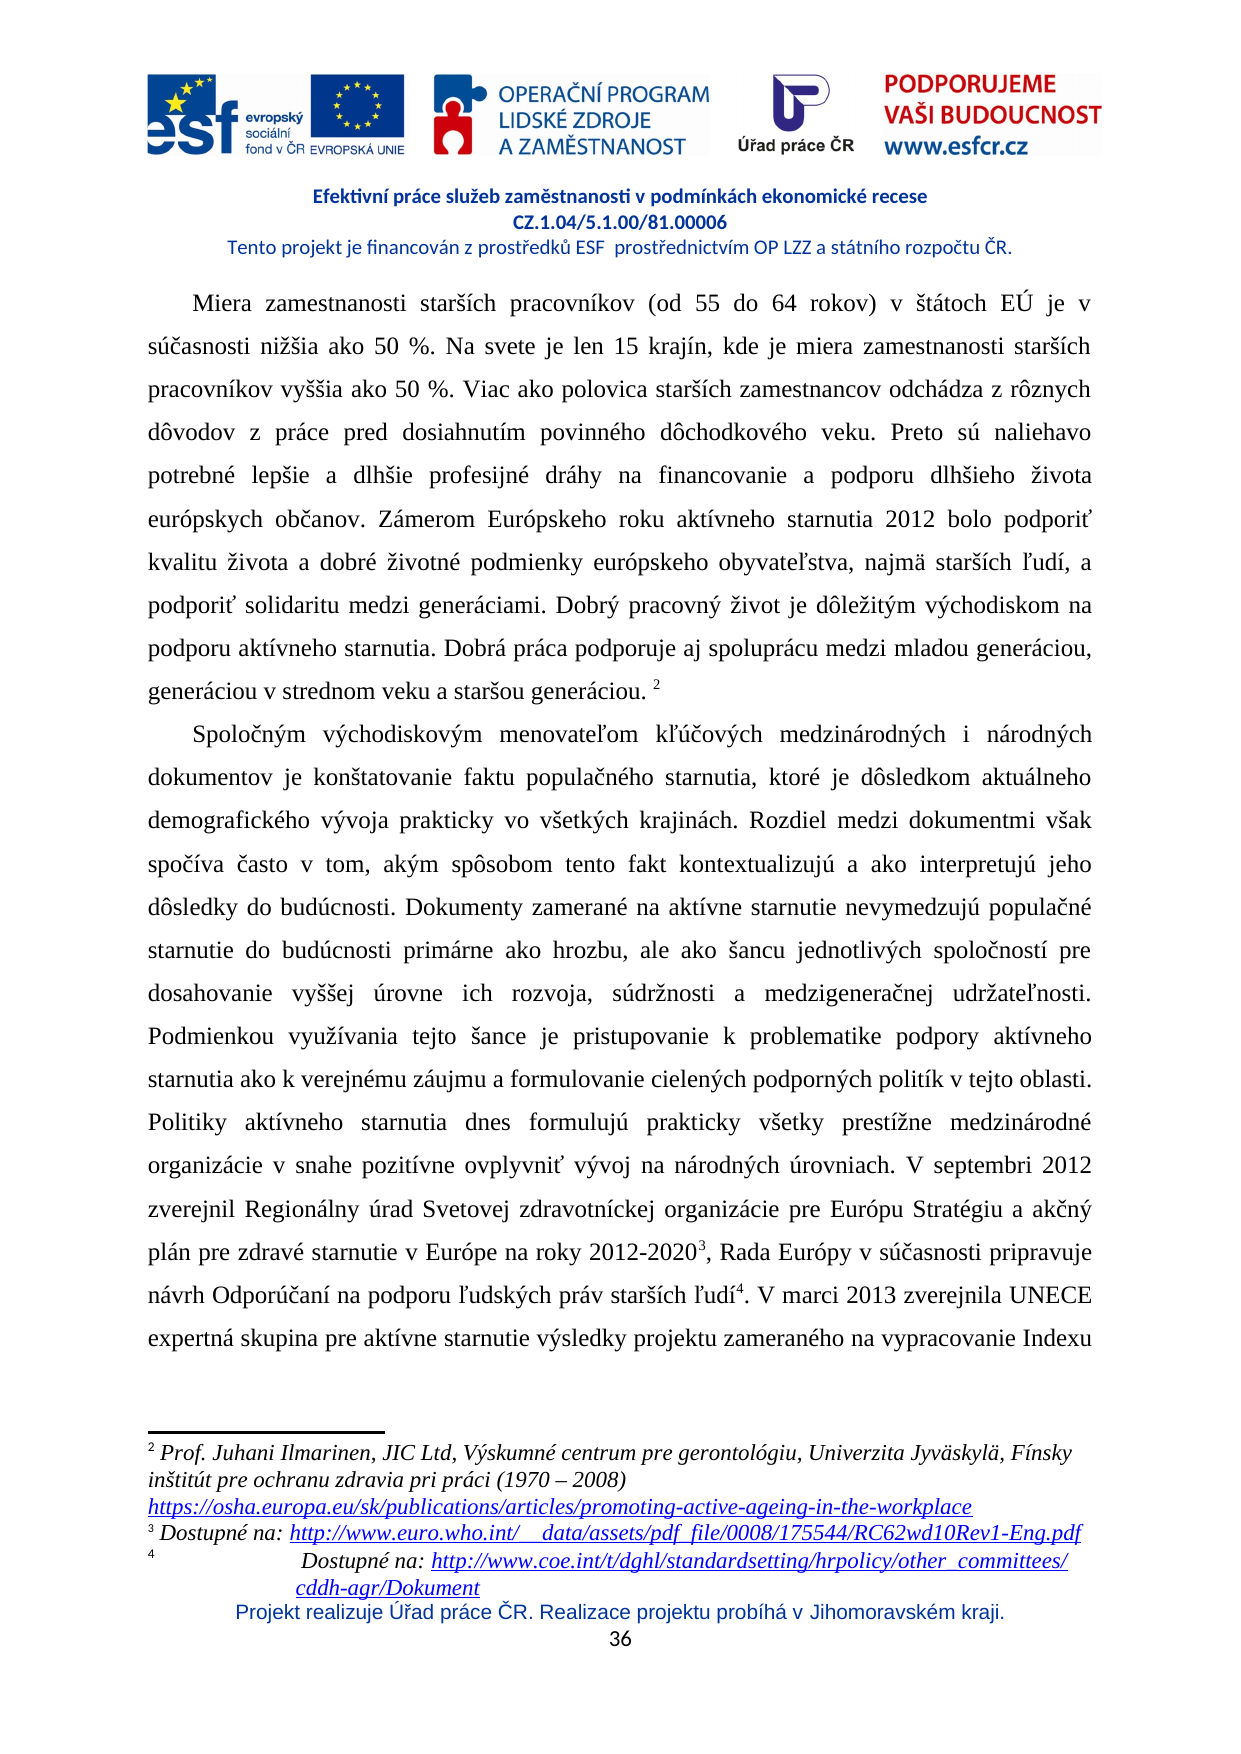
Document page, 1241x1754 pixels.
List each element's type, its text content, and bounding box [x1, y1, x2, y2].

picture [147, 73, 1102, 156]
text Miera zamestnanosti starších pracovníkov (od 55 do 64 rokov) v štátoch EÚ je v súčasnosti nižšia ako 50 %. Na svete je len 15 krajín, kde je miera zamestnanosti starších pracovníkov vyššia ako 50 %. Viac ako polovica starších zamestnancov odchádza z rôznych dôvodov z práce pred dosiahnutím povinného dôchodkového veku. Preto sú naliehavo potrebné lepšie a dlhšie profesijné dráhy na financovanie a podporu dlhšieho života európskych občanov. Zámerom Európskeho roku aktívneho starnutia 2012 bolo podporiť kvalitu života a dobré životné podmienky európskeho obyvateľstva, najmä starších ľudí, a podporiť solidaritu medzi generáciami. Dobrý pracovný život je dôležitým východiskom na podporu aktívneho starnutia. Dobrá práca podporuje aj spoluprácu medzi mladou generáciou, generáciou v strednom veku a staršou generáciou. [148, 288, 1093, 705]
